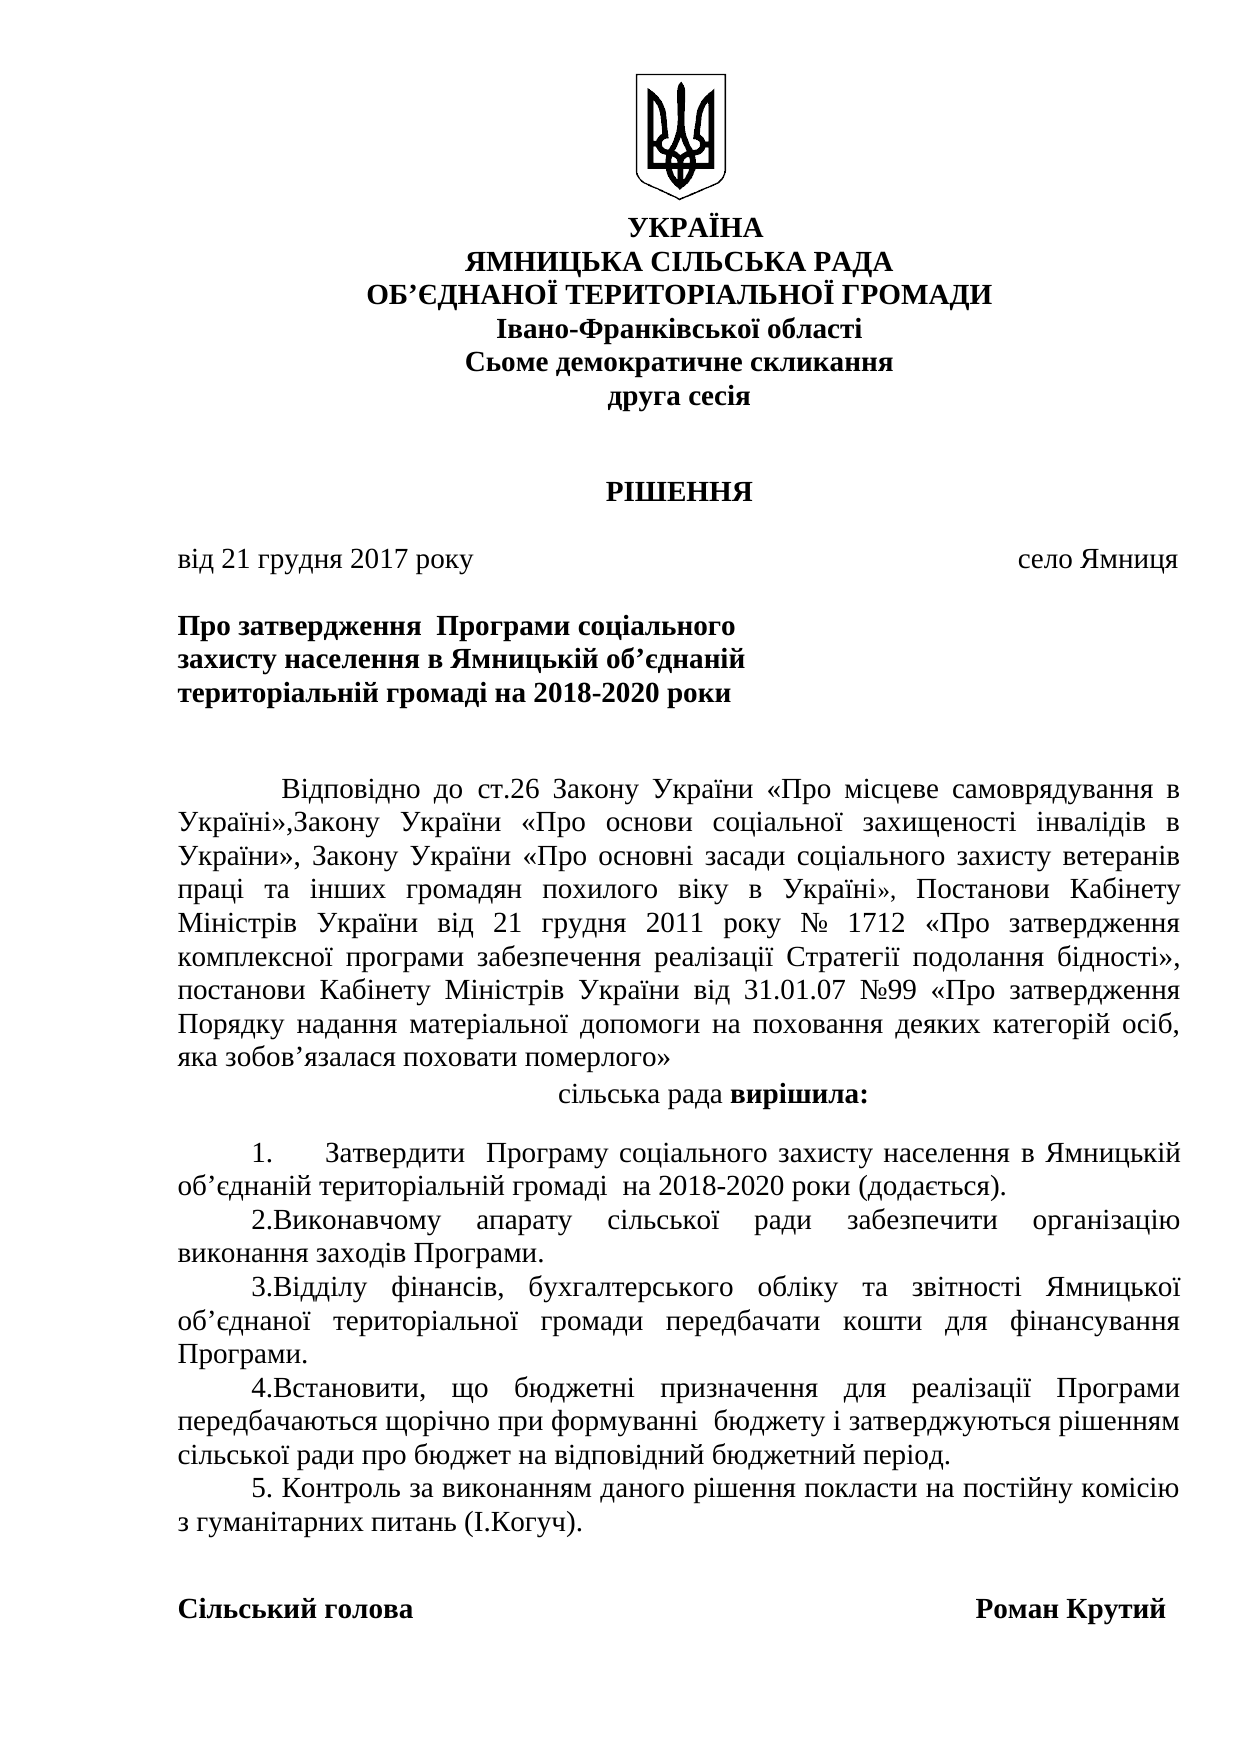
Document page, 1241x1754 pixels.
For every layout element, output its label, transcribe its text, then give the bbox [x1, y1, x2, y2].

text від 21 грудня 2017 року село Ямниця [177, 541, 1181, 574]
text 5. Контроль за виконанням даного рішення покласти на постійну комісію з гуманітарних питань (І.Когуч). [177, 1470, 1181, 1537]
text Сільський голова Роман Крутий [177, 1591, 1181, 1625]
text захисту населення в Ямницькій об’єднаній [177, 642, 1181, 675]
text УКРАЇНА [177, 146, 1181, 244]
text територіальній громаді на 2018-2020 роки [177, 675, 1181, 709]
text ЯМНИЦЬКА СІЛЬСЬКА РАДА [177, 244, 1181, 277]
text 4.Встановити, що бюджетні призначення для реалізації Програми передбачаються щорічно при формуванні бюджету і затверджуються рішенням сільської ради про бюджет на відповідний бюджетний період. [177, 1370, 1181, 1470]
text 2.Виконавчому апарату сільської ради забезпечити організацію виконання заходів Програми. [177, 1202, 1181, 1269]
text сільська рада вирішила: [177, 1077, 1176, 1110]
text Про затвердження Програми соціального [177, 608, 1181, 642]
text Сьоме демократичне скликання [177, 344, 1181, 378]
text друга сесія [177, 378, 1181, 412]
text Івано-Франківської області [177, 311, 1181, 344]
text 1. Затвердити Програму соціального захисту населення в Ямницькій об’єднаній територіальній громаді на 2018-2020 роки (додається). [177, 1135, 1181, 1202]
text Відповідно до ст.26 Закону України «Про місцеве самоврядування в Україні»,Закону України «Про основи соціальної захищеності інвалідів в України», Закону України «Про основні засади соціального захисту ветеранів праці та інших громадян похилого віку в Україні», Постанови Кабінету Міністрів України від 21 грудня 2011 року № 1712 «Про затвердження комплексної програми забезпечення реалізації Стратегії подолання бідності», постанови Кабінету Міністрів України від 31.01.07 №99 «Про затвердження Порядку надання матеріальної допомоги на поховання деяких категорій осіб, яка зобов’язалася поховати померлого» [177, 771, 1181, 1073]
text ОБ’ЄДНАНОЇ ТЕРИТОРІАЛЬНОЇ ГРОМАДИ [177, 277, 1181, 311]
text РІШЕННЯ [177, 474, 1181, 507]
text 3.Відділу фінансів, бухгалтерського обліку та звітності Ямницької об’єднаної територіальної громади передбачати кошти для фінансування Програми. [177, 1269, 1181, 1370]
